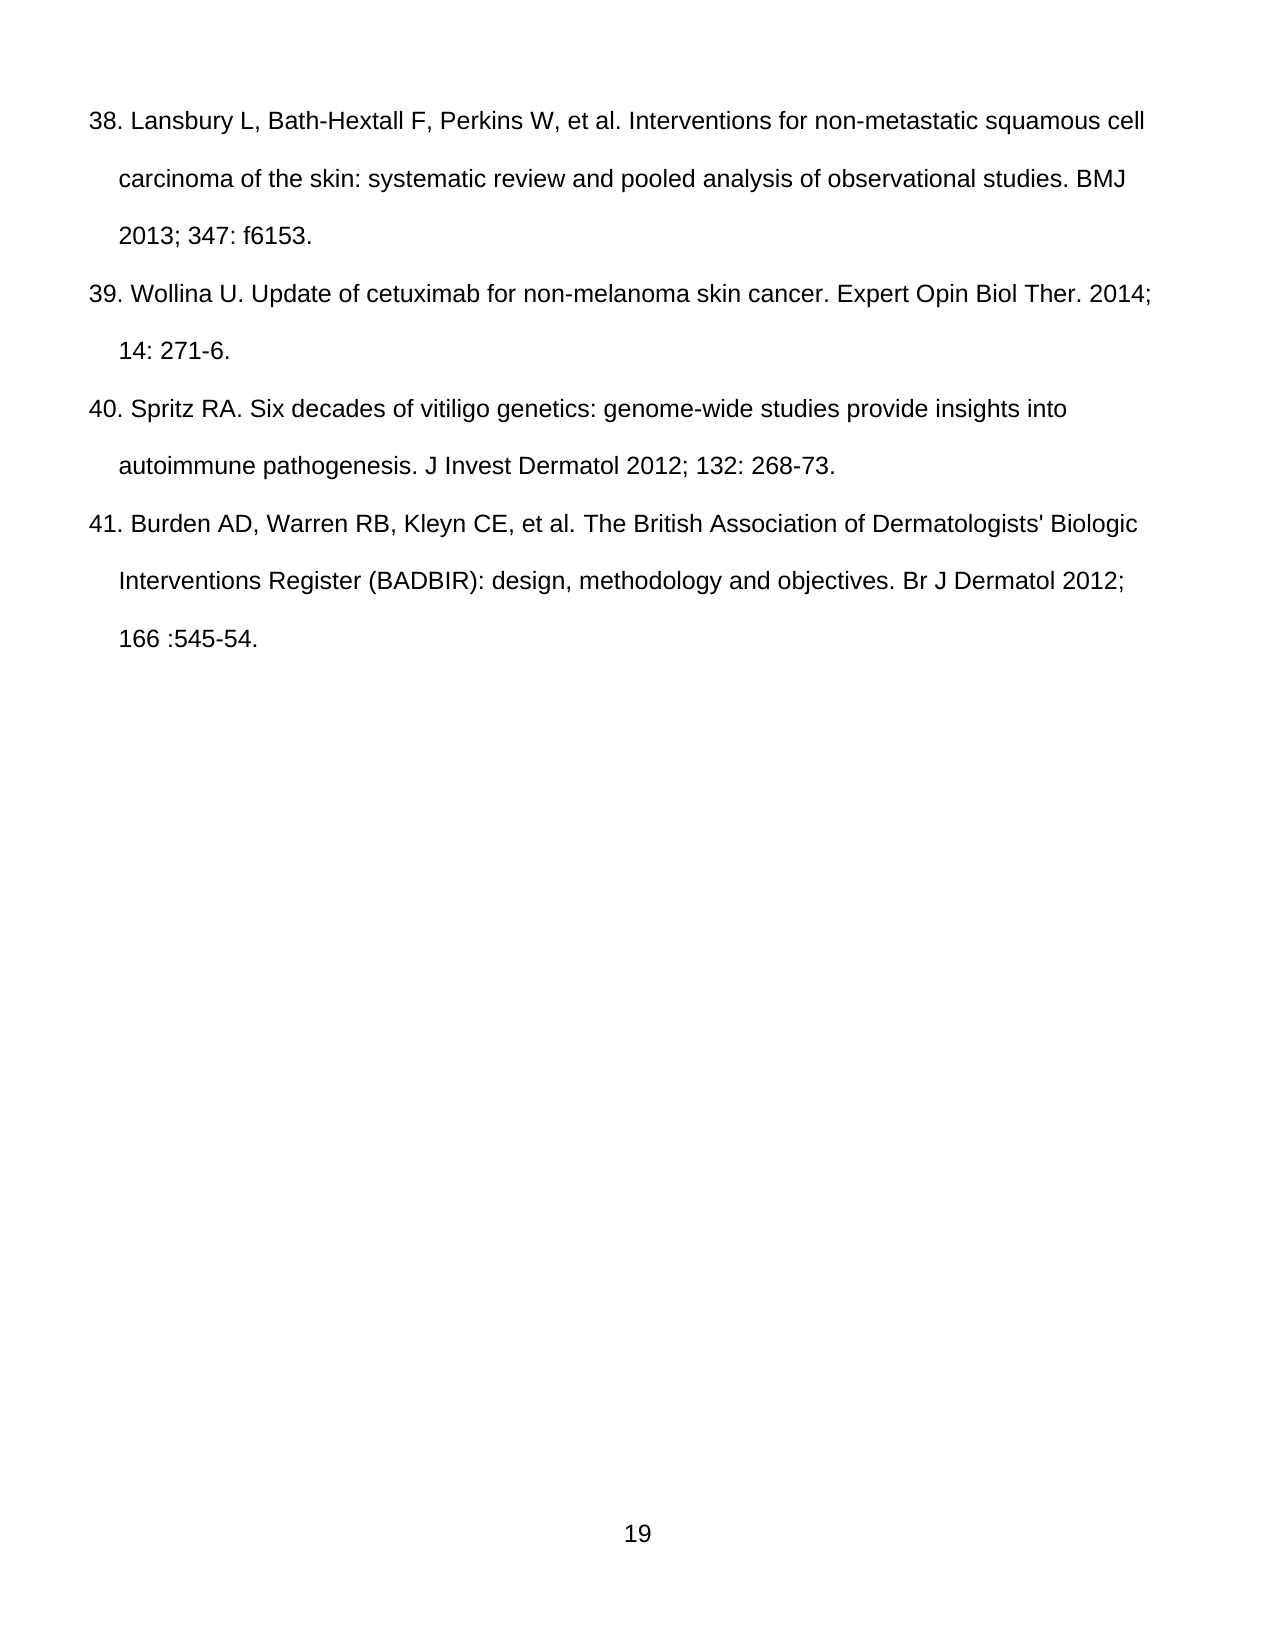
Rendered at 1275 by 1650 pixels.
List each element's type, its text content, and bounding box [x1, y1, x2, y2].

text 39. Wollina U. Update of cetuximab for non-melanoma skin cancer. Expert Opin Biol Ther. 2014; 14: 271-6. [89, 279, 1186, 365]
text 41. Burden AD, Warren RB, Kleyn CE, et al. The British Association of Dermatologists' Biologic Interventions Register (BADBIR): design, methodology and objectives. Br J Dermatol 2012; 166 :545-54. [89, 509, 1186, 653]
text 40. Spritz RA. Six decades of vitiligo genetics: genome-wide studies provide insights into autoimmune pathogenesis. J Invest Dermatol 2012; 132: 268-73. [89, 394, 1186, 480]
text 38. Lansbury L, Bath-Hextall F, Perkins W, et al. Interventions for non-metastatic squamous cell carcinoma of the skin: systematic review and pooled analysis of observational studies. BMJ 2013; 347: f6153. [89, 106, 1186, 250]
